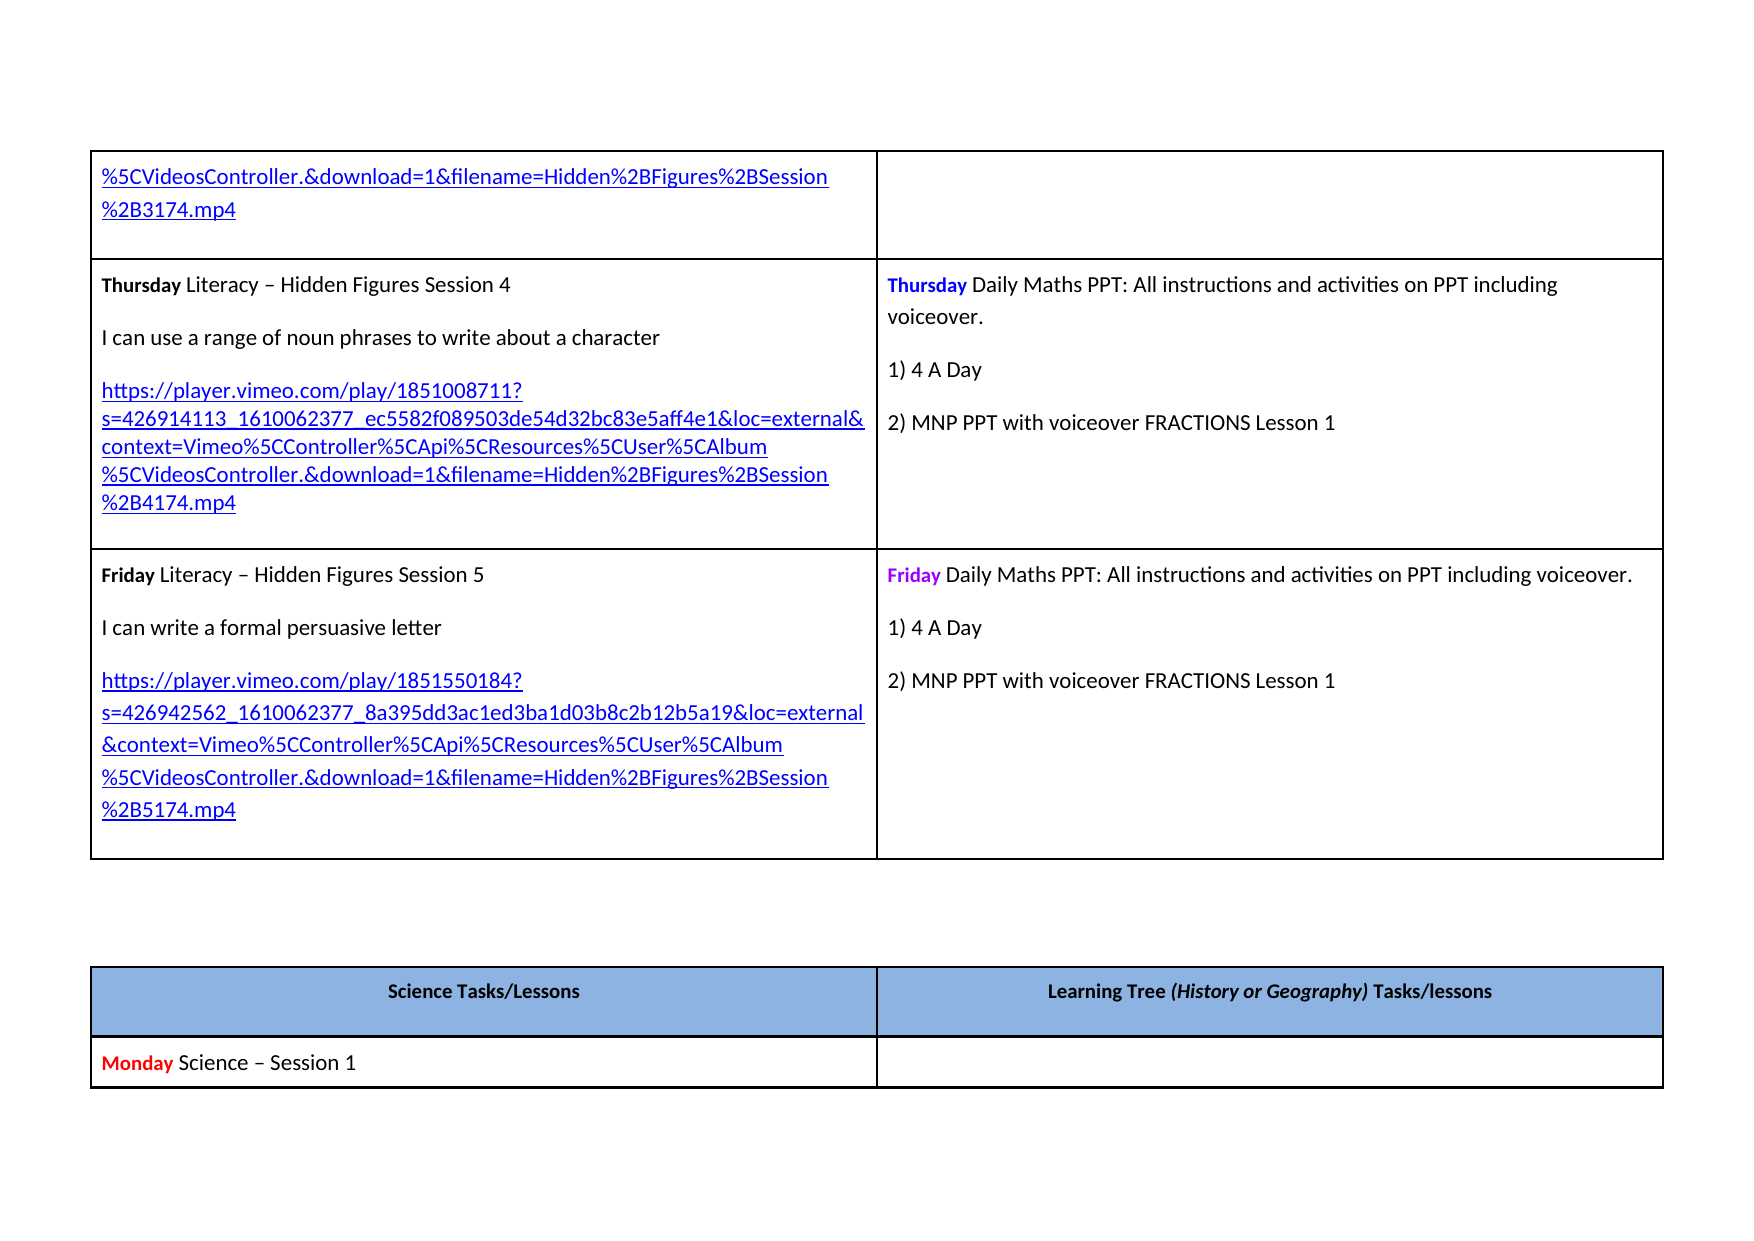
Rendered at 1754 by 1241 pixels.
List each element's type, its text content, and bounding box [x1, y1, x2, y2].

table_cell [878, 1038, 1662, 1086]
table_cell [92, 152, 876, 258]
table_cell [92, 1038, 876, 1086]
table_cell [878, 152, 1662, 258]
table_cell Friday Daily Maths PPT: All instructions and activities on PPT including voiceover. 1) 4 A Day 2) MNP PPT with voiceover FRACTIONS Lesson 1 [878, 550, 1662, 858]
table_cell Thursday Literacy – Hidden Figures Session 4 I can use a range of noun phrases to write about a character https://player.vimeo.com/play/1851008711?s=426914113_1610062377_ec5582f089503de54d32bc83e5aff4e1&loc=external&context=Vimeo%5CController%5CApi%5CResources%5CUser%5CAlbum%5CVideosController.&download=1&filename=Hidden%2BFigures%2BSession%2B4174.mp4 [92, 260, 876, 548]
table_header Learning Tree (History or Geography) Tasks/lessons [878, 968, 1662, 1035]
table_cell Thursday Daily Maths PPT: All instructions and activities on PPT including voiceover. 1) 4 A Day 2) MNP PPT with voiceover FRACTIONS Lesson 1 [878, 260, 1662, 548]
table_cell Friday Literacy – Hidden Figures Session 5 I can write a formal persuasive letter https://player.vimeo.com/play/1851550184?s=426942562_1610062377_8a395dd3ac1ed3ba1d03b8c2b12b5a19&loc=external&context=Vimeo%5CController%5CApi%5CResources%5CUser%5CAlbum%5CVideosController.&download=1&filename=Hidden%2BFigures%2BSession%2B5174.mp4 [92, 550, 876, 858]
table_header Science Tasks/Lessons [92, 968, 876, 1035]
